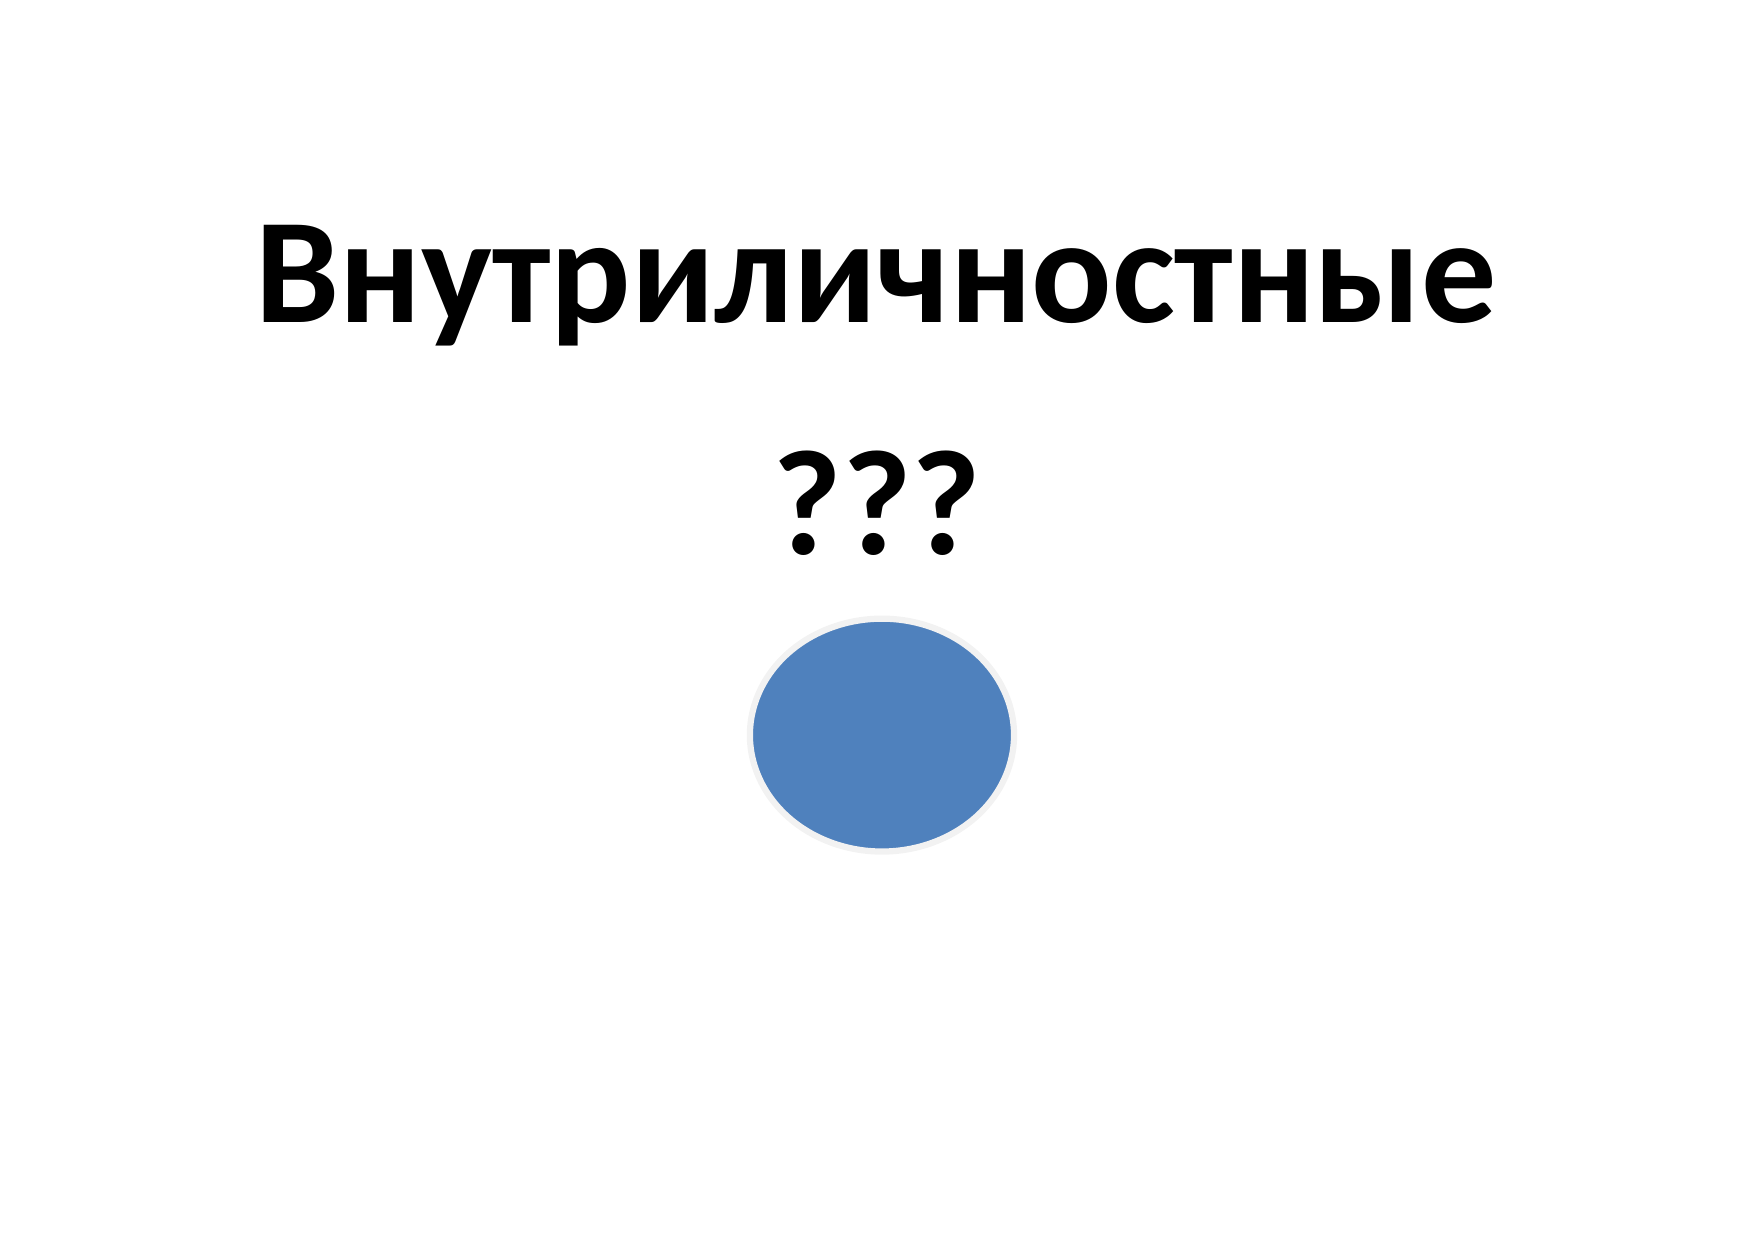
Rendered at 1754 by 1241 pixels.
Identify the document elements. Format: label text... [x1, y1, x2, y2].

text ??? [118, 408, 1636, 592]
text Внутриличностные [118, 177, 1636, 360]
